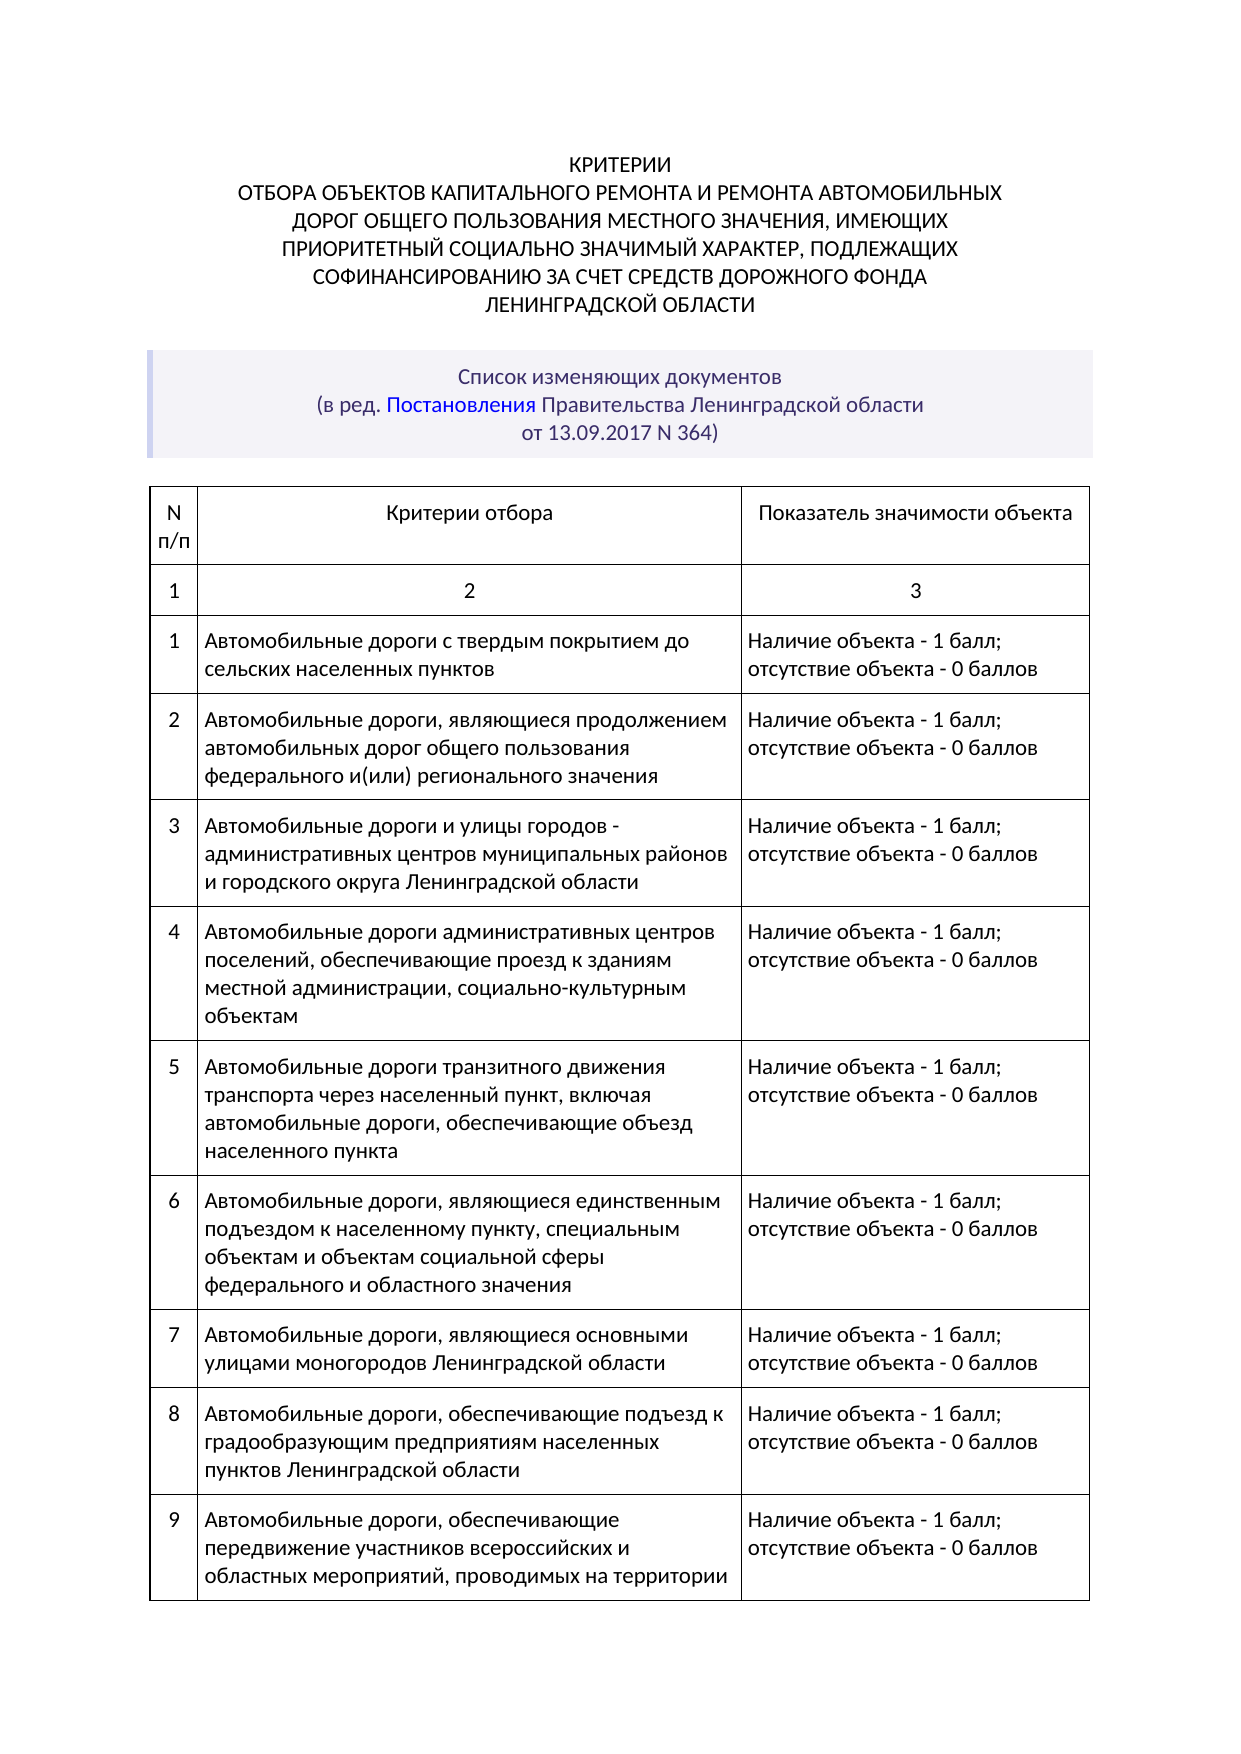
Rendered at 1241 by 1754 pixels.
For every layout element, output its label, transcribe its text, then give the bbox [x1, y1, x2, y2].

table_cell 2 [198, 565, 741, 615]
table_cell Наличие объекта - 1 балл; отсутствие объекта - 0 баллов [742, 1310, 1089, 1387]
table_cell 3 [151, 800, 197, 906]
table_cell Наличие объекта - 1 балл; отсутствие объекта - 0 баллов [742, 1041, 1089, 1174]
text СОФИНАНСИРОВАНИЮ ЗА СЧЕТ СРЕДСТВ ДОРОЖНОГО ФОНДА [150, 262, 1090, 290]
table_header Список изменяющих документов (в ред. Постановления Правительства Ленинградской области от 13.09.2017 N 364) [153, 350, 1087, 458]
text ОТБОРА ОБЪЕКТОВ КАПИТАЛЬНОГО РЕМОНТА И РЕМОНТА АВТОМОБИЛЬНЫХ [150, 178, 1090, 206]
table_cell Автомобильные дороги административных центров поселений, обеспечивающие проезд к зданиям местной администрации, социально-культурным объектам [198, 907, 741, 1040]
table_cell 1 [151, 616, 197, 693]
table_header N п/п [151, 487, 197, 564]
table_cell Автомобильные дороги, являющиеся основными улицами моногородов Ленинградской области [198, 1310, 741, 1387]
text ПРИОРИТЕТНЫЙ СОЦИАЛЬНО ЗНАЧИМЫЙ ХАРАКТЕР, ПОДЛЕЖАЩИХ [150, 234, 1090, 262]
text ЛЕНИНГРАДСКОЙ ОБЛАСТИ [150, 290, 1090, 318]
text ДОРОГ ОБЩЕГО ПОЛЬЗОВАНИЯ МЕСТНОГО ЗНАЧЕНИЯ, ИМЕЮЩИХ [150, 206, 1090, 234]
table_cell Наличие объекта - 1 балл; отсутствие объекта - 0 баллов [742, 616, 1089, 693]
table_header Критерии отбора [198, 487, 741, 564]
table_cell Наличие объекта - 1 балл; отсутствие объекта - 0 баллов [742, 907, 1089, 1040]
table_cell 6 [151, 1176, 197, 1309]
text КРИТЕРИИ [150, 150, 1090, 178]
table_cell 3 [742, 565, 1089, 615]
table_cell 8 [151, 1388, 197, 1493]
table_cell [742, 1495, 1089, 1600]
table_cell Автомобильные дороги, обеспечивающие подъезд к градообразующим предприятиям населенных пунктов Ленинградской области [198, 1388, 741, 1493]
table_cell 5 [151, 1041, 197, 1174]
table_cell 9 [151, 1495, 197, 1600]
table_cell Наличие объекта - 1 балл; отсутствие объекта - 0 баллов [742, 800, 1089, 906]
table_cell 2 [151, 694, 197, 799]
table_cell 1 [151, 565, 197, 615]
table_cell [198, 1495, 741, 1600]
table_cell Автомобильные дороги, являющиеся продолжением автомобильных дорог общего пользования федерального и(или) регионального значения [198, 694, 741, 799]
table_cell Автомобильные дороги транзитного движения транспорта через населенный пункт, включая автомобильные дороги, обеспечивающие объезд населенного пункта [198, 1041, 741, 1174]
table_cell Автомобильные дороги, являющиеся единственным подъездом к населенному пункту, специальным объектам и объектам социальной сферы федерального и областного значения [198, 1176, 741, 1309]
table_cell 7 [151, 1310, 197, 1387]
table_cell Наличие объекта - 1 балл; отсутствие объекта - 0 баллов [742, 1388, 1089, 1493]
table_cell Автомобильные дороги с твердым покрытием до сельских населенных пунктов [198, 616, 741, 693]
table_header Показатель значимости объекта [742, 487, 1089, 564]
table_cell Автомобильные дороги и улицы городов - административных центров муниципальных районов и городского округа Ленинградской области [198, 800, 741, 906]
table_cell Наличие объекта - 1 балл; отсутствие объекта - 0 баллов [742, 1176, 1089, 1309]
table_cell Наличие объекта - 1 балл; отсутствие объекта - 0 баллов [742, 694, 1089, 799]
table_cell 4 [151, 907, 197, 1040]
